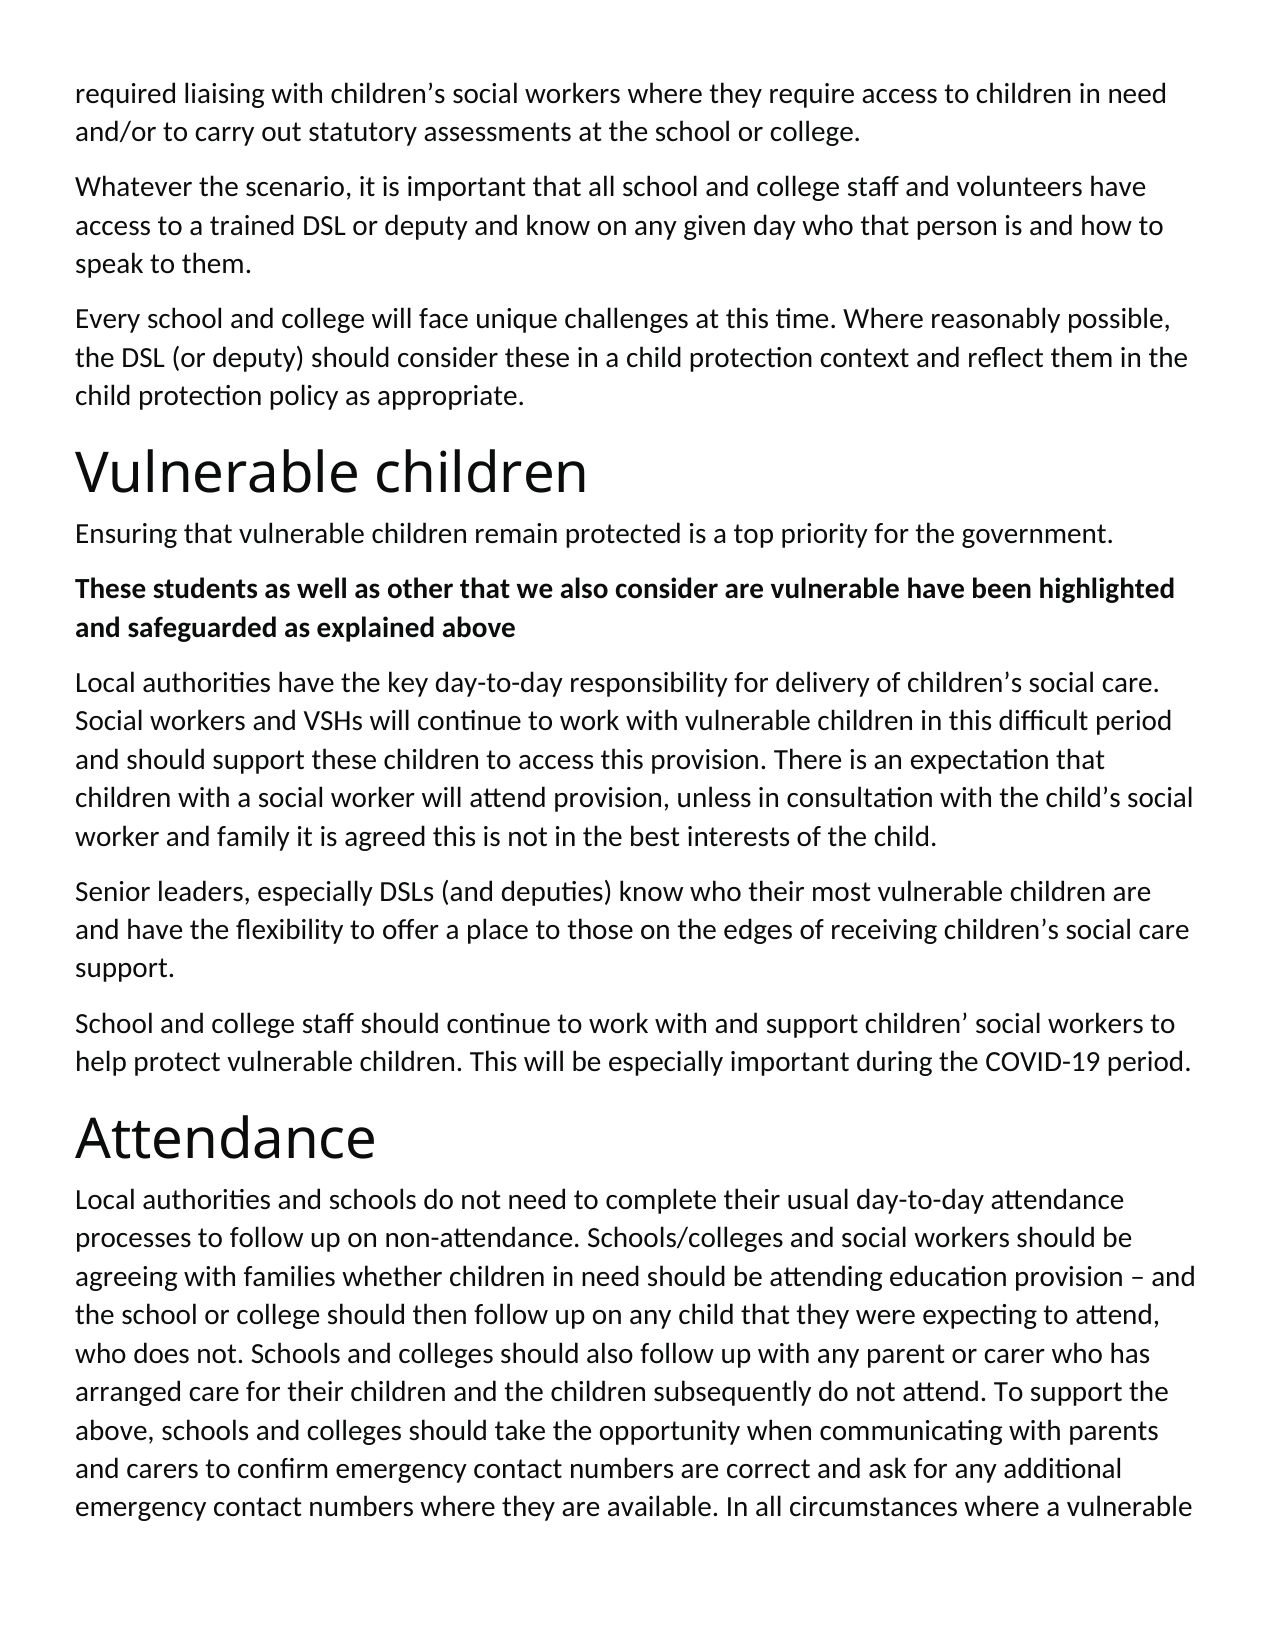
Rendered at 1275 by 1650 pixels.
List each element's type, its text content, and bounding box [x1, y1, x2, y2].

text These students as well as other that we also consider are vulnerable have been highlighted and safeguarded as explained above [75, 570, 1200, 644]
subtitle Attendance [75, 1098, 1200, 1175]
text Local authorities have the key day-to-day responsibility for delivery of children’s social care. Social workers and VSHs will continue to work with vulnerable children in this difficult period and should support these children to access this provision. There is an expectation that children with a social worker will attend provision, unless in consultation with the child’s social worker and family it is agreed this is not in the best interests of the child. [75, 664, 1200, 853]
text Senior leaders, especially DSLs (and deputies) know who their most vulnerable children are and have the flexibility to offer a place to those on the edges of receiving children’s social care support. [75, 873, 1200, 985]
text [75, 1181, 1200, 1524]
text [75, 75, 1200, 149]
text Every school and college will face unique challenges at this time. Where reasonably possible, the DSL (or deputy) should consider these in a child protection context and reflect them in the child protection policy as appropriate. [75, 301, 1200, 413]
text Ensuring that vulnerable children remain protected is a top priority for the government. [75, 515, 1200, 551]
text Whatever the scenario, it is important that all school and college staff and volunteers have access to a trained DSL or deputy and know on any given day who that person is and how to speak to them. [75, 168, 1200, 281]
text School and college staff should continue to work with and support children’ social workers to help protect vulnerable children. This will be especially important during the COVID-19 period. [75, 1005, 1200, 1079]
subtitle Vulnerable children [75, 432, 1200, 509]
